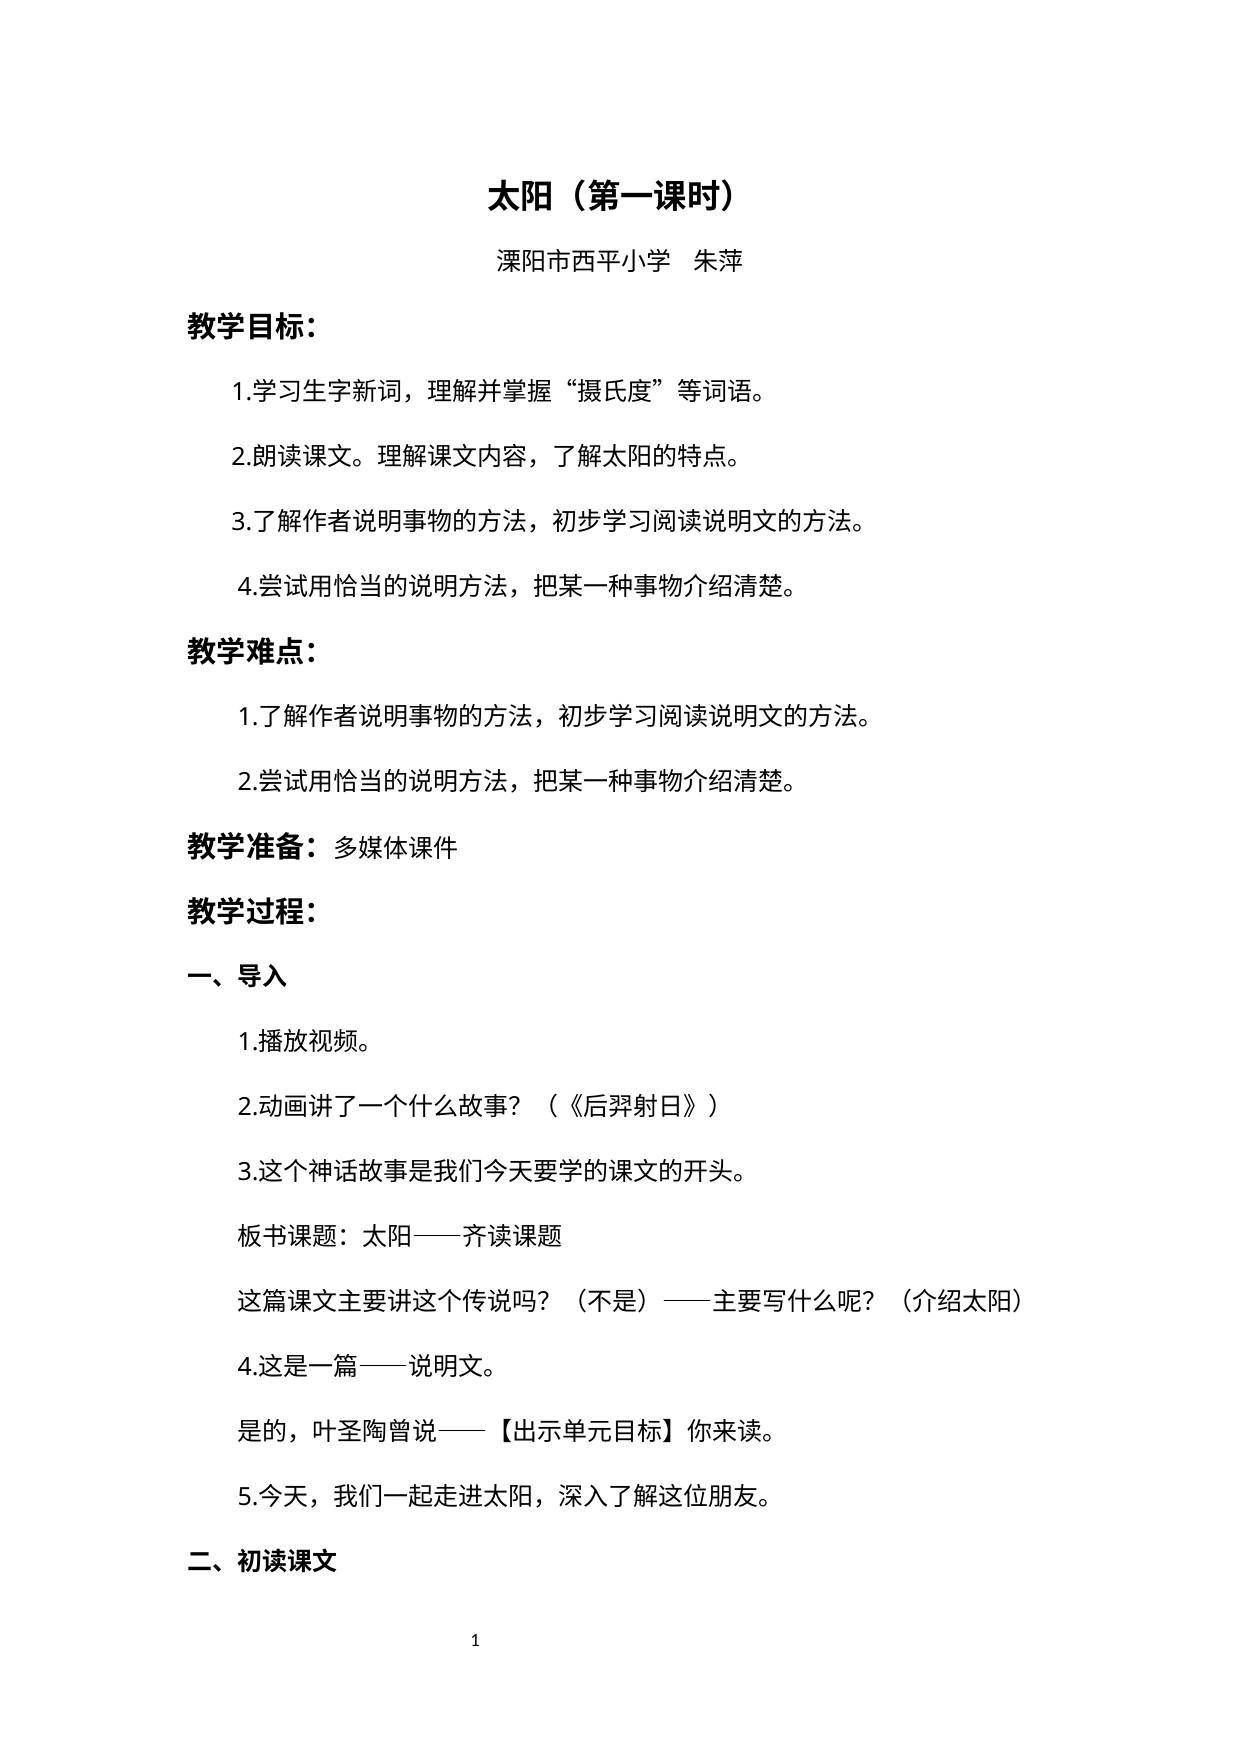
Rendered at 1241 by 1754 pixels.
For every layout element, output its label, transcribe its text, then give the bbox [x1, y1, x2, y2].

text 教学准备：多媒体课件 [187, 812, 1053, 877]
text 教学目标： [187, 292, 1053, 357]
list 导入 [187, 942, 1053, 1007]
text 1.了解作者说明事物的方法，初步学习阅读说明文的方法。 [187, 682, 1053, 747]
text 2.动画讲了一个什么故事？（《后羿射日》） [187, 1072, 1053, 1137]
text 5.今天，我们一起走进太阳，深入了解这位朋友。 [187, 1462, 1053, 1527]
text 板书课题：太阳——齐读课题 [187, 1202, 1053, 1267]
text 3.这个神话故事是我们今天要学的课文的开头。 [187, 1137, 1053, 1202]
text 4.尝试用恰当的说明方法，把某一种事物介绍清楚。 [187, 552, 1053, 617]
text 教学过程： [187, 877, 1053, 942]
text 太阳（第一课时） [187, 162, 1053, 227]
text 溧阳市西平小学 朱萍 [187, 227, 1053, 292]
list 初读课文 [187, 1527, 1053, 1592]
text 2.尝试用恰当的说明方法，把某一种事物介绍清楚。 [187, 747, 1053, 812]
text 4.这是一篇——说明文。 [187, 1332, 1053, 1397]
text 1.播放视频。 [187, 1007, 1053, 1072]
text 教学难点： [187, 617, 1053, 682]
text 1.学习生字新词，理解并掌握“摄氏度”等词语。 2.朗读课文。理解课文内容，了解太阳的特点。 3.了解作者说明事物的方法，初步学习阅读说明文的方法。 [231, 357, 1053, 552]
text 是的，叶圣陶曾说——【出示单元目标】你来读。 [187, 1397, 1053, 1462]
text 这篇课文主要讲这个传说吗？（不是）——主要写什么呢？（介绍太阳） [187, 1267, 1053, 1332]
